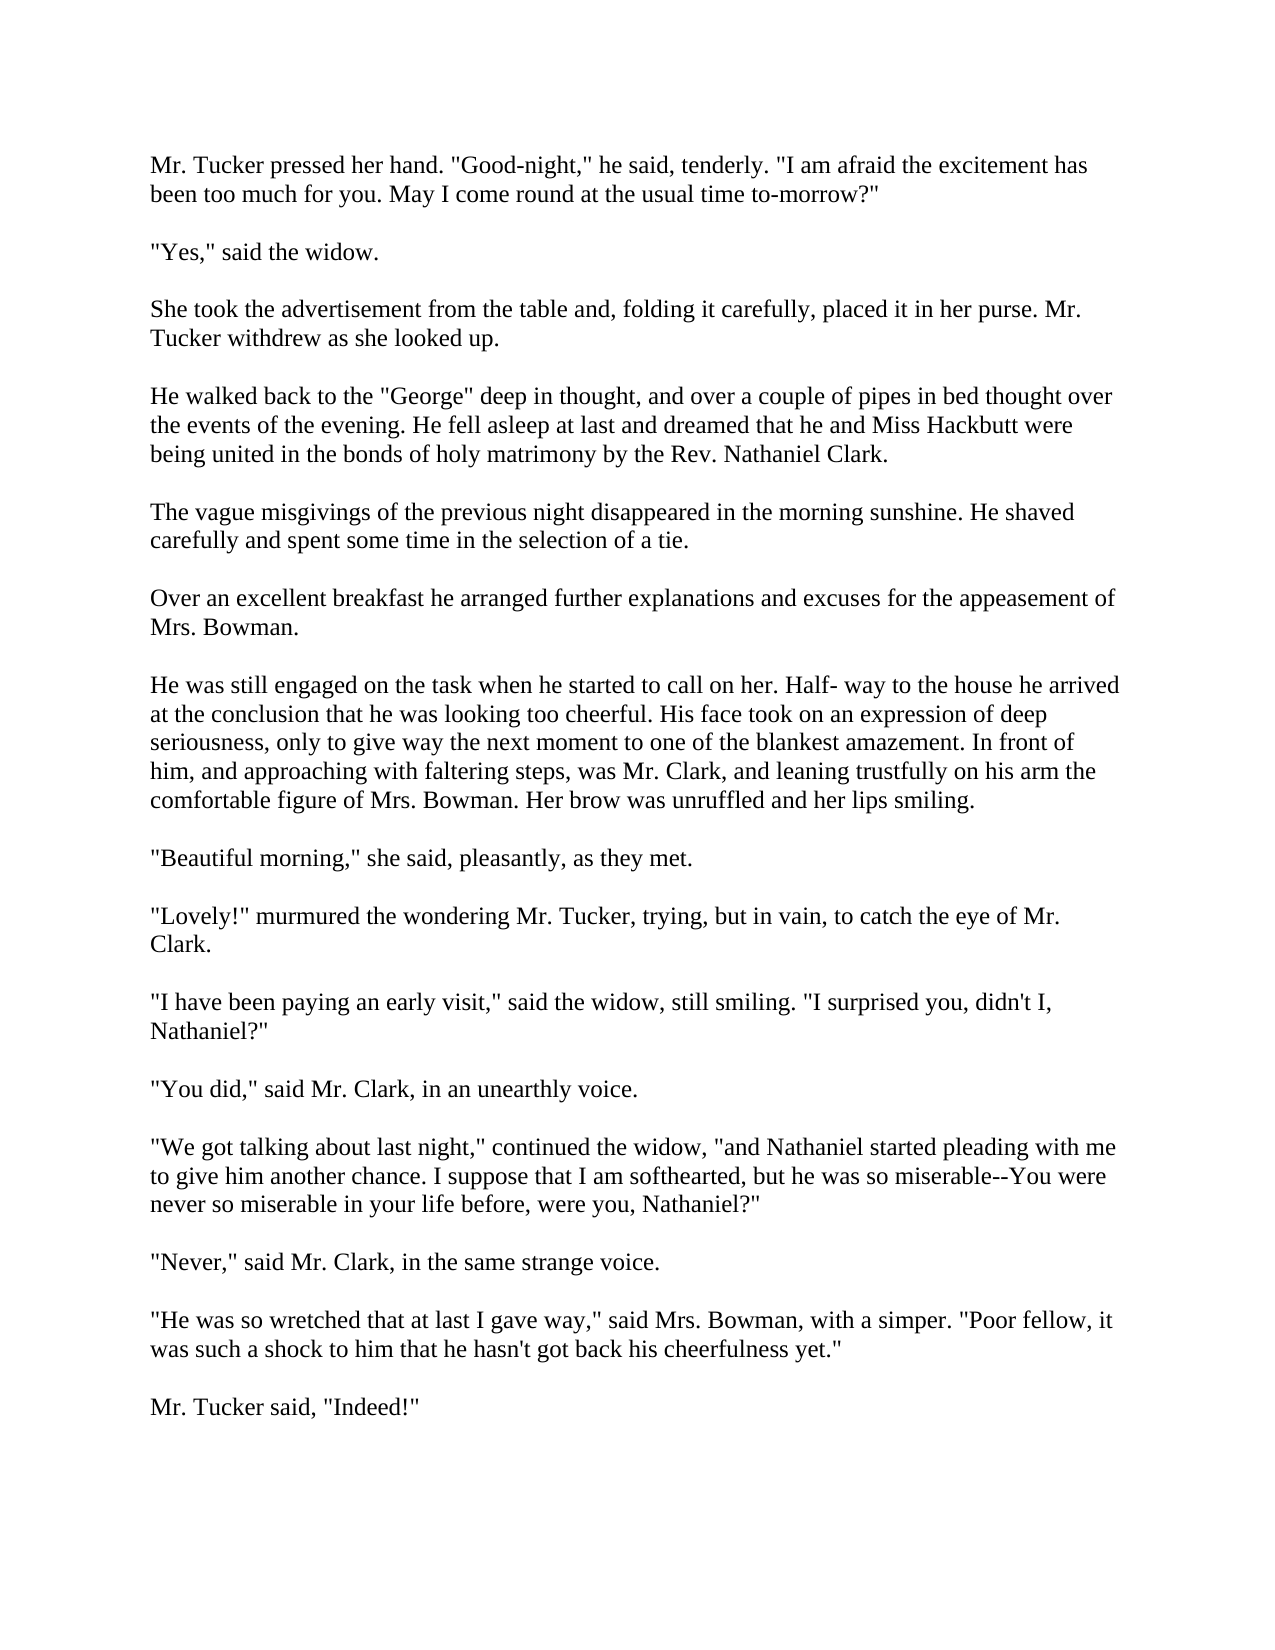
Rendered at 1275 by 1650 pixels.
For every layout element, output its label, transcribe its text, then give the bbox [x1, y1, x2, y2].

text "Beautiful morning," she said, pleasantly, as they met. [150, 843, 1125, 872]
text "Yes," said the widow. [150, 237, 1125, 265]
text Over an excellent breakfast he arranged further explanations and excuses for the appeasement of Mrs. Bowman. [150, 583, 1125, 641]
text The vague misgivings of the previous night disappeared in the morning sunshine. He shaved carefully and spent some time in the selection of a tie. [150, 497, 1125, 554]
text "You did," said Mr. Clark, in an unearthly voice. [150, 1074, 1125, 1103]
text "Never," said Mr. Clark, in the same strange voice. [150, 1247, 1125, 1276]
text Mr. Tucker said, "Indeed!" [150, 1392, 1125, 1421]
text Mr. Tucker pressed her hand. "Good-night," he said, tenderly. "I am afraid the excitement has been too much for you. May I come round at the usual time to-morrow?" [150, 150, 1125, 207]
text "I have been paying an early visit," said the widow, still smiling. "I surprised you, didn't I, Nathaniel?" [150, 987, 1125, 1045]
text He was still engaged on the task when he started to call on her. Half- way to the house he arrived at the conclusion that he was looking too cheerful. His face took on an expression of deep seriousness, only to give way the next moment to one of the blankest amazement. In front of him, and approaching with faltering steps, was Mr. Clark, and leaning trustfully on his arm the comfortable figure of Mrs. Bowman. Her brow was unruffled and her lips smiling. [150, 670, 1125, 814]
text "Lovely!" murmured the wondering Mr. Tucker, trying, but in vain, to catch the eye of Mr. Clark. [150, 901, 1125, 958]
text She took the advertisement from the table and, folding it carefully, placed it in her purse. Mr. Tucker withdrew as she looked up. [150, 294, 1125, 352]
text He walked back to the "George" deep in thought, and over a couple of pipes in bed thought over the events of the evening. He fell asleep at last and dreamed that he and Miss Hackbutt were being united in the bonds of holy matrimony by the Rev. Nathaniel Clark. [150, 381, 1125, 467]
text "We got talking about last night," continued the widow, "and Nathaniel started pleading with me to give him another chance. I suppose that I am softhearted, but he was so miserable--You were never so miserable in your life before, were you, Nathaniel?" [150, 1132, 1125, 1218]
text "He was so wretched that at last I gave way," said Mrs. Bowman, with a simper. "Poor fellow, it was such a shock to him that he hasn't got back his cheerfulness yet." [150, 1305, 1125, 1363]
